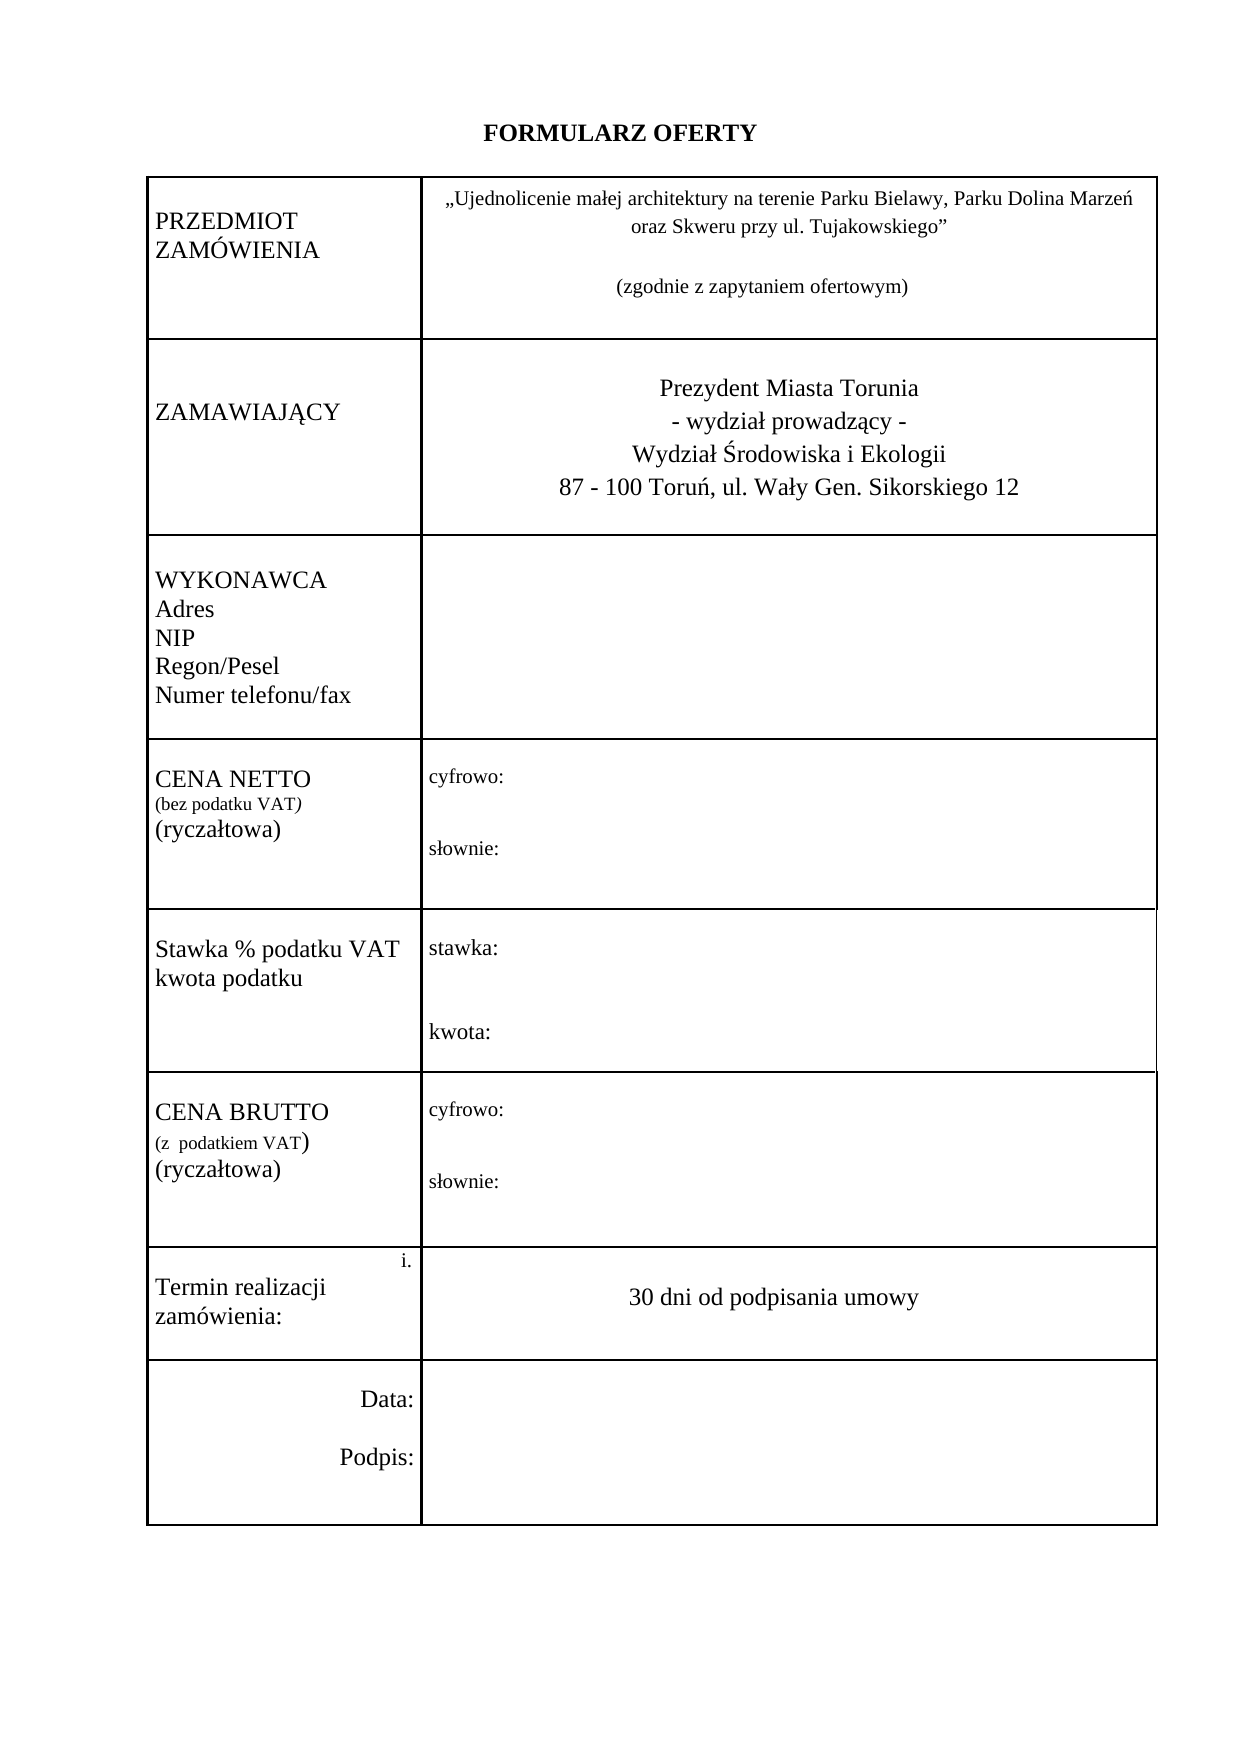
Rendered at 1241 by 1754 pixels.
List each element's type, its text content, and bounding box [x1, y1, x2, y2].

table_cell Termin realizacji zamówienia: [149, 1248, 420, 1358]
table_cell [423, 1361, 1156, 1524]
table_cell stawka: kwota: [423, 908, 1156, 1071]
table_header PRZEDMIOT ZAMÓWIENIA [149, 178, 420, 338]
table_cell Stawka % podatku VAT kwota podatku [149, 910, 420, 1071]
table_cell CENA BRUTTO (z podatkiem VAT) (ryczałtowa) [149, 1073, 420, 1246]
table_cell cyfrowo: słownie: [423, 740, 1156, 908]
table_cell [423, 536, 1156, 738]
table_cell CENA NETTO (bez podatku VAT) (ryczałtowa) [149, 740, 420, 908]
table_cell ZAMAWIAJĄCY [149, 340, 420, 534]
table_cell 30 dni od podpisania umowy [423, 1248, 1156, 1358]
table_cell Data: Podpis: [149, 1361, 420, 1524]
table_cell cyfrowo: słownie: [423, 1071, 1156, 1246]
table_cell WYKONAWCA Adres NIP Regon/Pesel Numer telefonu/fax [149, 536, 420, 738]
table_cell Prezydent Miasta Torunia - wydział prowadzący - Wydział Środowiska i Ekologii 87 - 100 Toruń, ul. Wały Gen. Sikorskiego 12 [423, 340, 1156, 534]
table_header „Ujednolicenie małej architektury na terenie Parku Bielawy, Parku Dolina Marzeń oraz Skweru przy ul. Tujakowskiego” (zgodnie z zapytaniem ofertowym) [423, 178, 1156, 338]
text FORMULARZ OFERTY [148, 118, 1093, 147]
